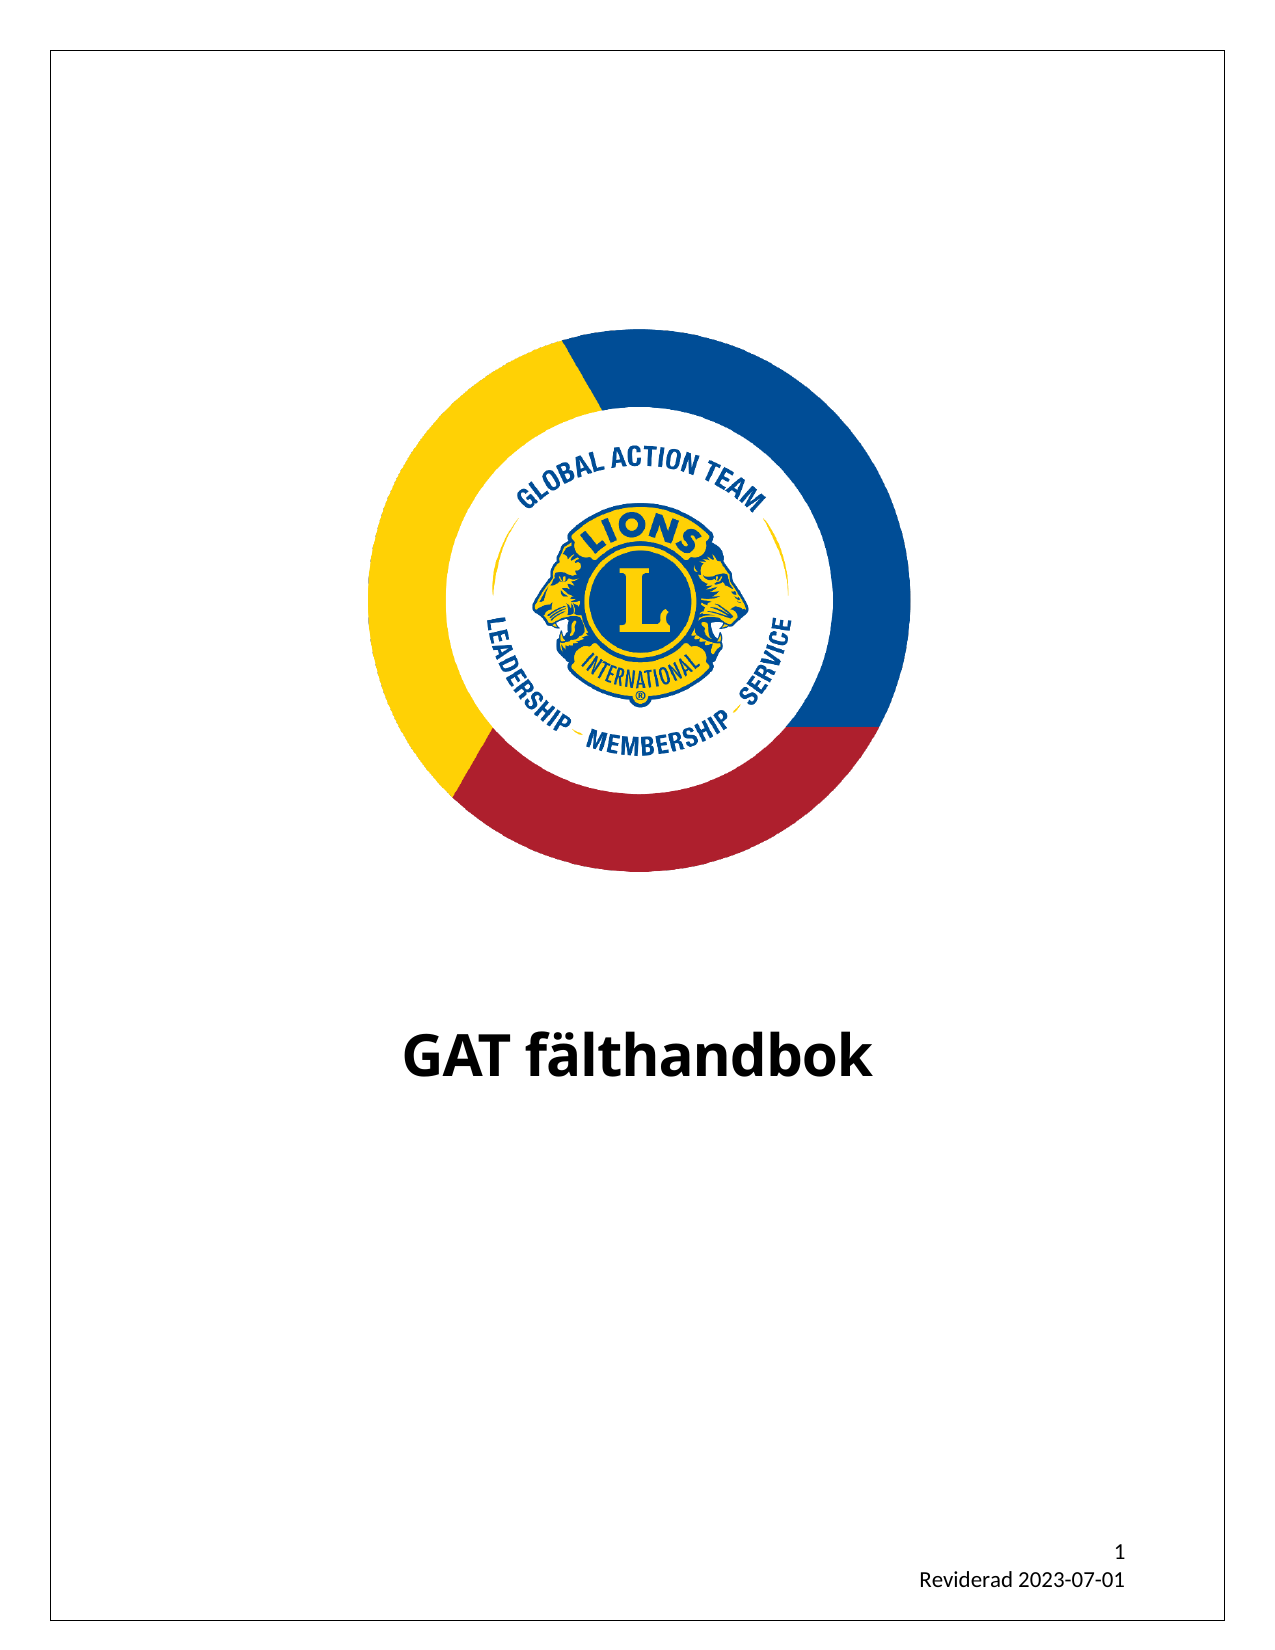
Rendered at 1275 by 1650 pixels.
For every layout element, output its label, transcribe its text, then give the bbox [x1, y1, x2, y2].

title GAT fälthandbok [150, 1013, 1125, 1093]
picture [321, 283, 954, 916]
